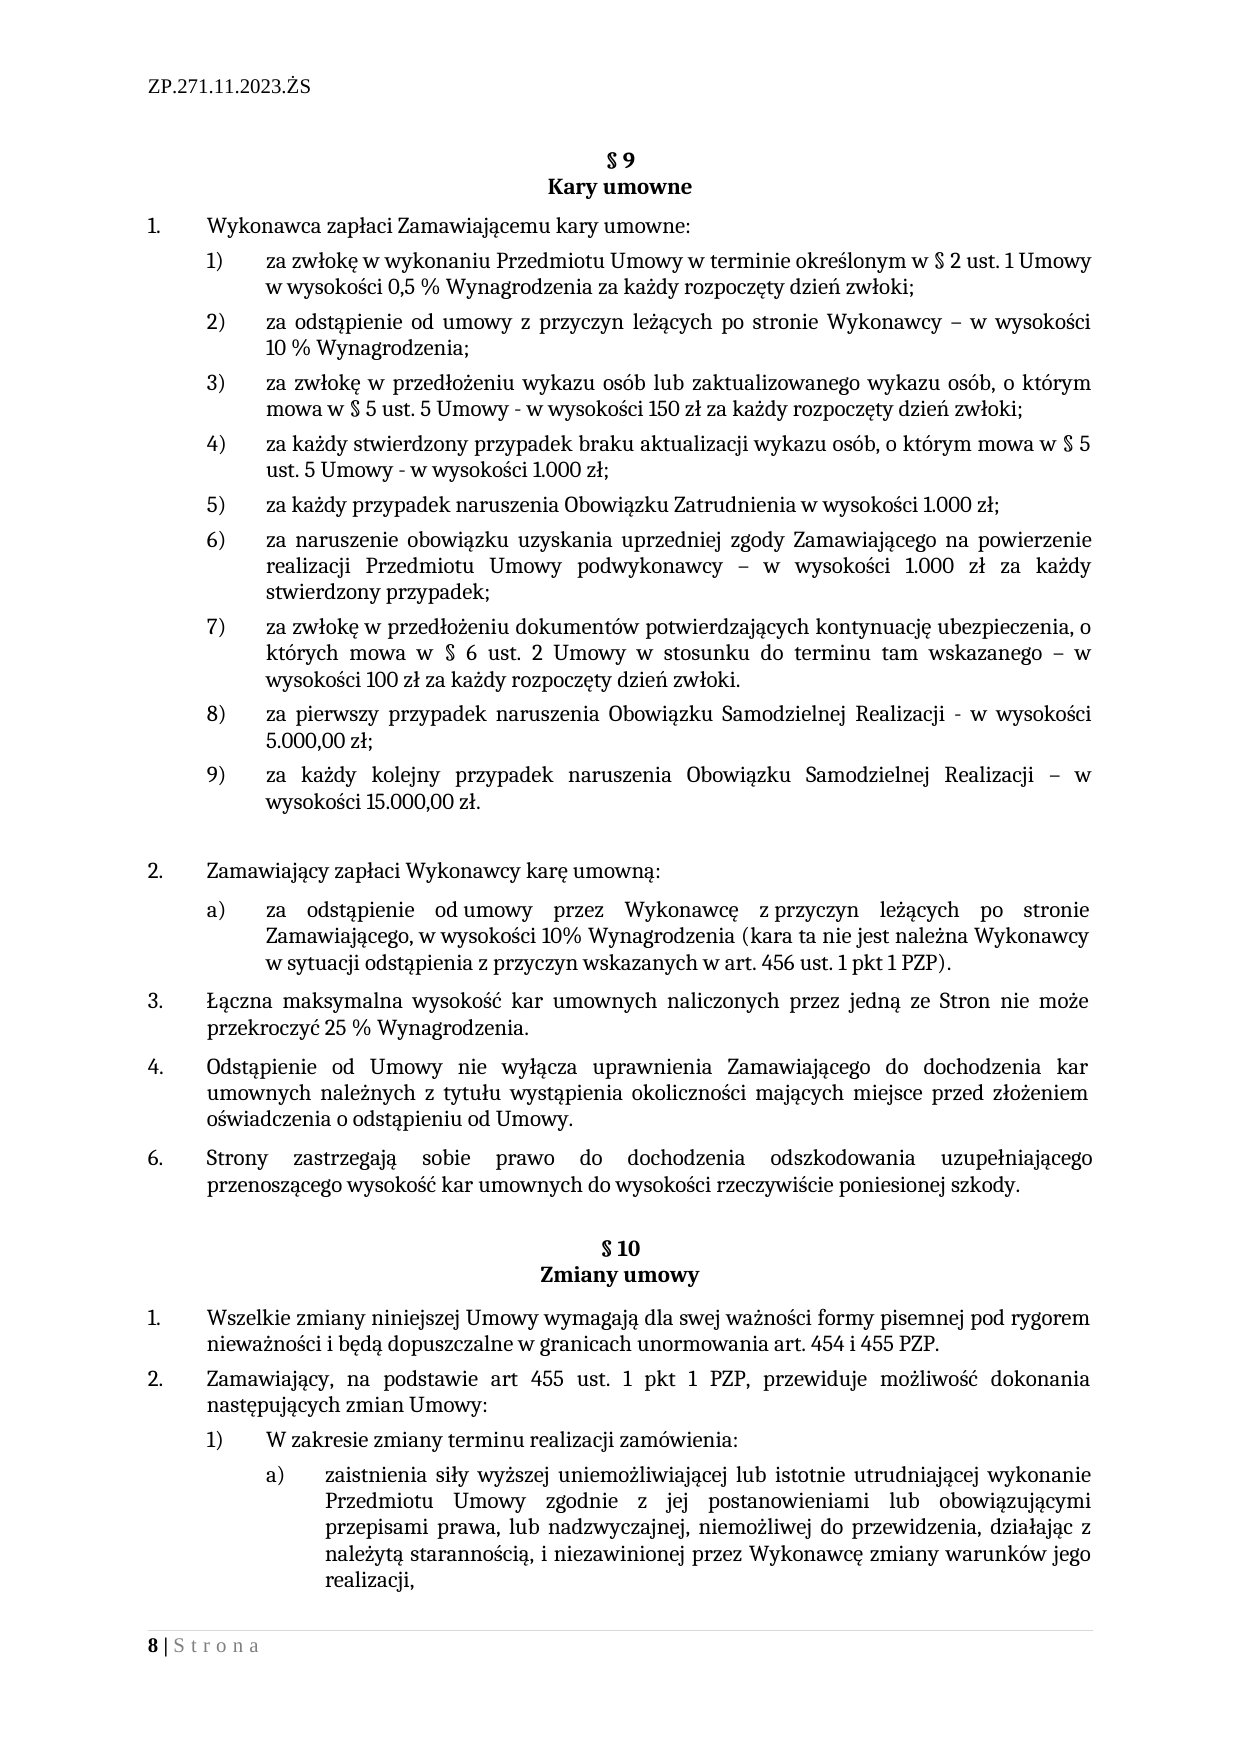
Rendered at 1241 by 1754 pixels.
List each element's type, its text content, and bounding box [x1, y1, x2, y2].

list za zwłokę w wykonaniu Przedmiotu Umowy w terminie określonym w § 2 ust. 1 Umowy w wysokości 0,5 % Wynagrodzenia za każdy rozpoczęty dzień zwłoki; [207, 247, 1093, 300]
list zaistnienia siły wyższej uniemożliwiającej lub istotnie utrudniającej wykonanie Przedmiotu Umowy zgodnie z jej postanowieniami lub obowiązującymi przepisami prawa, lub nadzwyczajnej, niemożliwej do przewidzenia, działając z należytą starannością, i niezawinionej przez Wykonawcę zmiany warunków jego realizacji, [266, 1461, 1092, 1593]
list Strony zastrzegają sobie prawo do dochodzenia odszkodowania uzupełniającego przenoszącego wysokość kar umownych do wysokości rzeczywiście poniesionej szkody. [148, 1145, 1093, 1198]
text § 10 [148, 1235, 1093, 1262]
text § 9 [148, 148, 1093, 174]
list za zwłokę w przedłożeniu dokumentów potwierdzających kontynuację ubezpieczenia, o których mowa w § 6 ust. 2 Umowy w stosunku do terminu tam wskazanego – w wysokości 100 zł za każdy rozpoczęty dzień zwłoki. [207, 614, 1093, 693]
list za naruszenie obowiązku uzyskania uprzedniej zgody Zamawiającego na powierzenie realizacji Przedmiotu Umowy podwykonawcy – w wysokości 1.000 zł za każdy stwierdzony przypadek; [207, 526, 1093, 605]
list Zamawiający, na podstawie art 455 ust. 1 pkt 1 PZP, przewiduje możliwość dokonania następujących zmian Umowy: [148, 1366, 1092, 1418]
list Wszelkie zmiany niniejszej Umowy wymagają dla swej ważności formy pisemnej pod rygorem nieważności i będą dopuszczalne w granicach unormowania art. 454 i 455 PZP. [148, 1305, 1092, 1357]
list za odstąpienie od umowy przez Wykonawcę z przyczyn leżących po stronie Zamawiającego, w wysokości 10% Wynagrodzenia (kara ta nie jest należna Wykonawcy w sytuacji odstąpienia z przyczyn wskazanych w art. 456 ust. 1 pkt 1 PZP). [207, 897, 1090, 976]
list za każdy stwierdzony przypadek braku aktualizacji wykazu osób, o którym mowa w § 5 ust. 5 Umowy - w wysokości 1.000 zł; [207, 431, 1092, 483]
list za każdy kolejny przypadek naruszenia Obowiązku Samodzielnej Realizacji – w wysokości 15.000,00 zł. [207, 762, 1093, 815]
text Zmiany umowy [148, 1262, 1093, 1288]
list Odstąpienie od Umowy nie wyłącza uprawnienia Zamawiającego do dochodzenia kar umownych należnych z tytułu wystąpienia okoliczności mających miejsce przed złożeniem oświadczenia o odstąpieniu od Umowy. [148, 1053, 1090, 1133]
list Łączna maksymalna wysokość kar umownych naliczonych przez jedną ze Stron nie może przekroczyć 25 % Wynagrodzenia. [148, 988, 1090, 1041]
list Zamawiający zapłaci Wykonawcy karę umowną: [148, 858, 1093, 884]
text Kary umowne [148, 174, 1093, 200]
list za zwłokę w przedłożeniu wykazu osób lub zaktualizowanego wykazu osób, o którym mowa w § 5 ust. 5 Umowy - w wysokości 150 zł za każdy rozpoczęty dzień zwłoki; [207, 369, 1092, 422]
list Wykonawca zapłaci Zamawiającemu kary umowne: [148, 213, 1093, 239]
list za odstąpienie od umowy z przyczyn leżących po stronie Wykonawcy – w wysokości 10 % Wynagrodzenia; [207, 308, 1093, 361]
list za pierwszy przypadek naruszenia Obowiązku Samodzielnej Realizacji - w wysokości 5.000,00 zł; [207, 701, 1093, 754]
list W zakresie zmiany terminu realizacji zamówienia: [207, 1427, 1092, 1453]
list za każdy przypadek naruszenia Obowiązku Zatrudnienia w wysokości 1.000 zł; [207, 492, 1093, 518]
